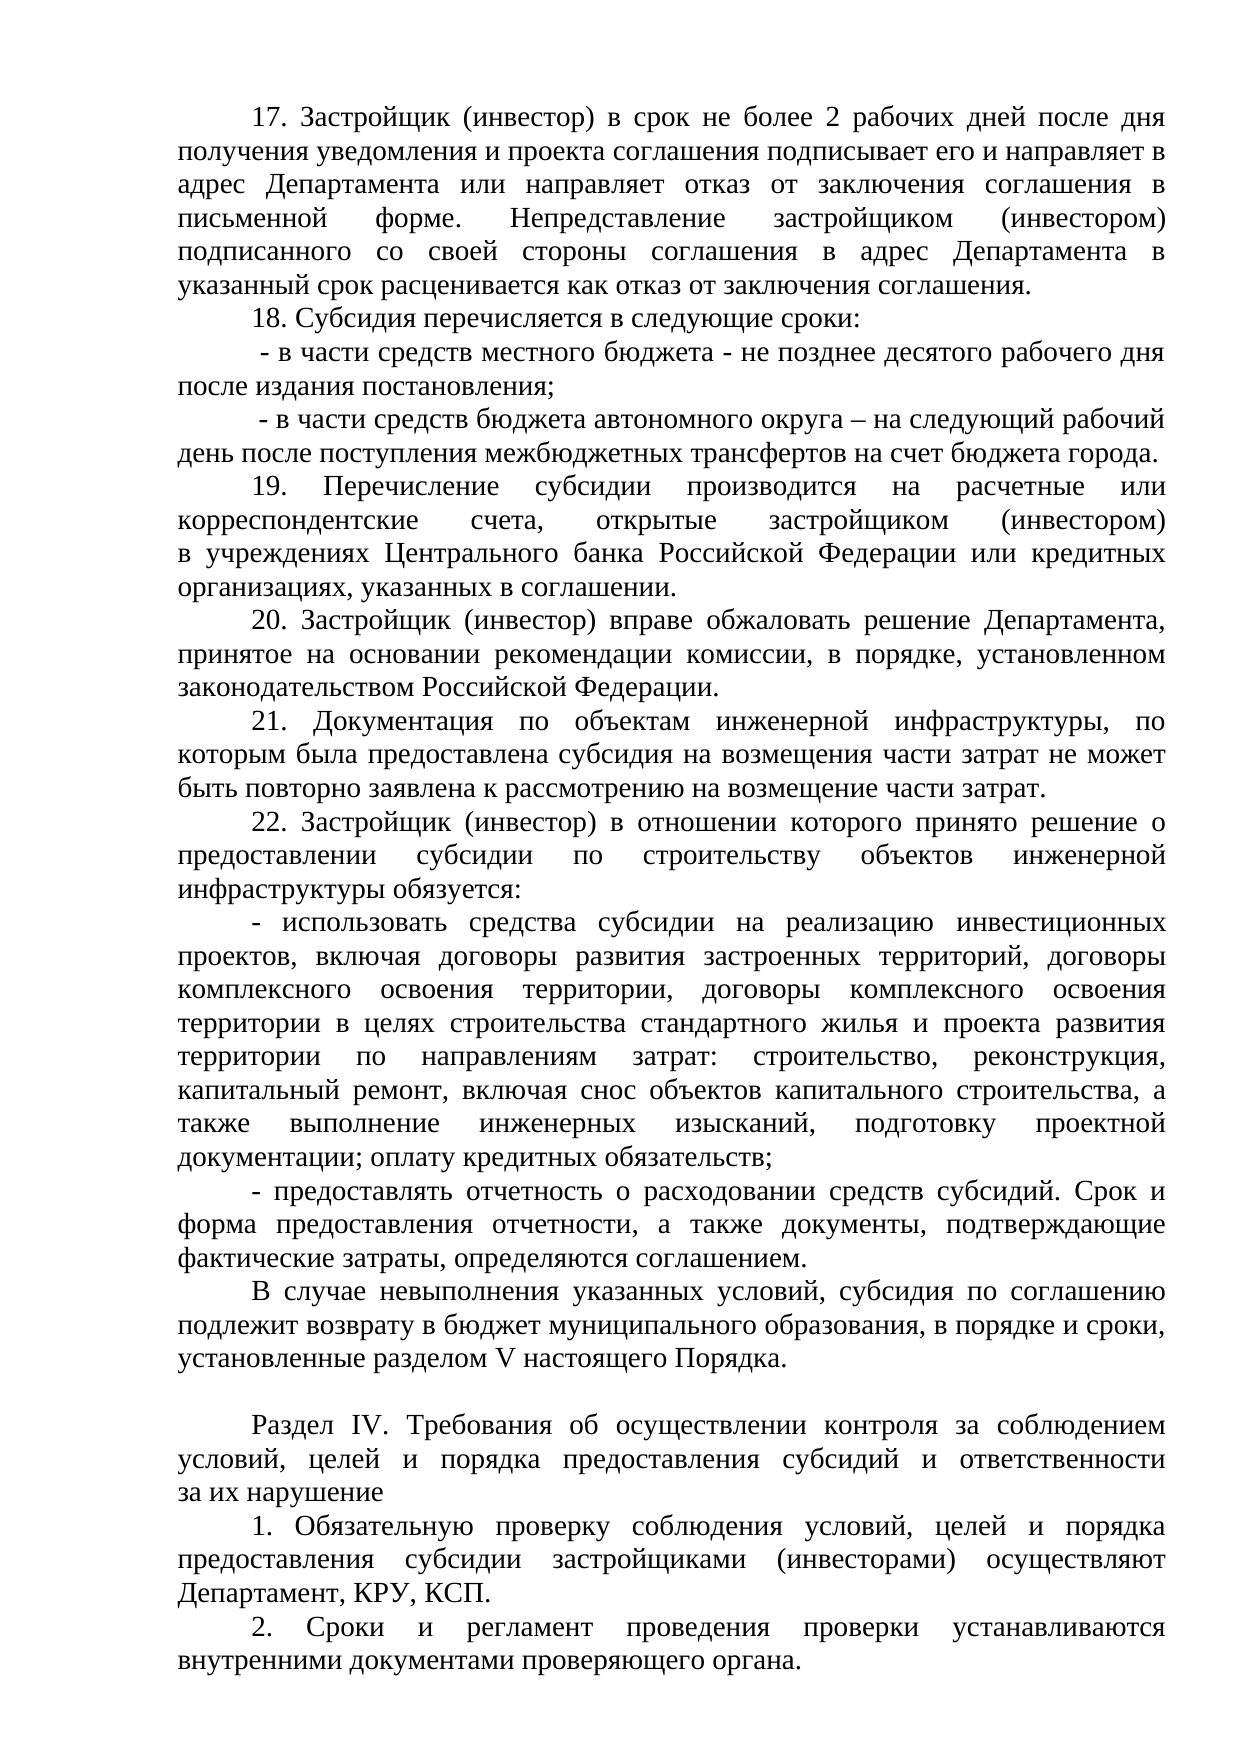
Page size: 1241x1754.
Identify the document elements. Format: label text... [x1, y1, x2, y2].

text Раздел IV. Требования об осуществлении контроля за соблюдением условий, целей и порядка предоставления субсидий и ответственности за их нарушение [177, 1407, 1167, 1508]
text 19. Перечисление субсидии производится на расчетные или корреспондентские счета, открытые застройщиком (инвестором) в учреждениях Центрального банка Российской Федерации или кредитных организациях, указанных в соглашении. [177, 468, 1167, 602]
text 1. Обязательную проверку соблюдения условий, целей и порядка предоставления субсидии застройщиками (инвесторами) осуществляют Департамент, КРУ, КСП. [177, 1508, 1167, 1609]
text 17. Застройщик (инвестор) в срок не более 2 рабочих дней после дня получения уведомления и проекта соглашения подписывает его и направляет в адрес Департамента или направляет отказ от заключения соглашения в письменной форме. Непредставление застройщиком (инвестором) подписанного со своей стороны соглашения в адрес Департамента в указанный срок расценивается как отказ от заключения соглашения. [177, 99, 1167, 301]
text 2. Сроки и регламент проведения проверки устанавливаются внутренними документами проверяющего органа. [177, 1609, 1167, 1676]
text - в части средств бюджета автономного округа – на следующий рабочий день после поступления межбюджетных трансфертов на счет бюджета города. [177, 401, 1167, 468]
text - предоставлять отчетность о расходовании средств субсидий. Срок и форма предоставления отчетности, а также документы, подтверждающие фактические затраты, определяются соглашением. [177, 1173, 1167, 1273]
text - в части средств местного бюджета - не позднее десятого рабочего дня после издания постановления; [177, 334, 1167, 401]
text 21. Документация по объектам инженерной инфраструктуры, по которым была предоставлена субсидия на возмещения части затрат не может быть повторно заявлена к рассмотрению на возмещение части затрат. [177, 703, 1167, 804]
text 22. Застройщик (инвестор) в отношении которого принято решение о предоставлении субсидии по строительству объектов инженерной инфраструктуры обязуется: [177, 804, 1167, 904]
text - использовать средства субсидии на реализацию инвестиционных проектов, включая договоры развития застроенных территорий, договоры комплексного освоения территории, договоры комплексного освоения территории в целях строительства стандартного жилья и проекта развития территории по направлениям затрат: строительство, реконструкция, капитальный ремонт, включая снос объектов капитального строительства, а также выполнение инженерных изысканий, подготовку проектной документации; оплату кредитных обязательств; [177, 904, 1167, 1173]
text 18. Субсидия перечисляется в следующие сроки: [177, 301, 1167, 334]
text 20. Застройщик (инвестор) вправе обжаловать решение Департамента, принятое на основании рекомендации комиссии, в порядке, установленном законодательством Российской Федерации. [177, 602, 1167, 703]
text В случае невыполнения указанных условий, субсидия по соглашению подлежит возврату в бюджет муниципального образования, в порядке и сроки, установленные разделом V настоящего Порядка. [177, 1273, 1167, 1374]
